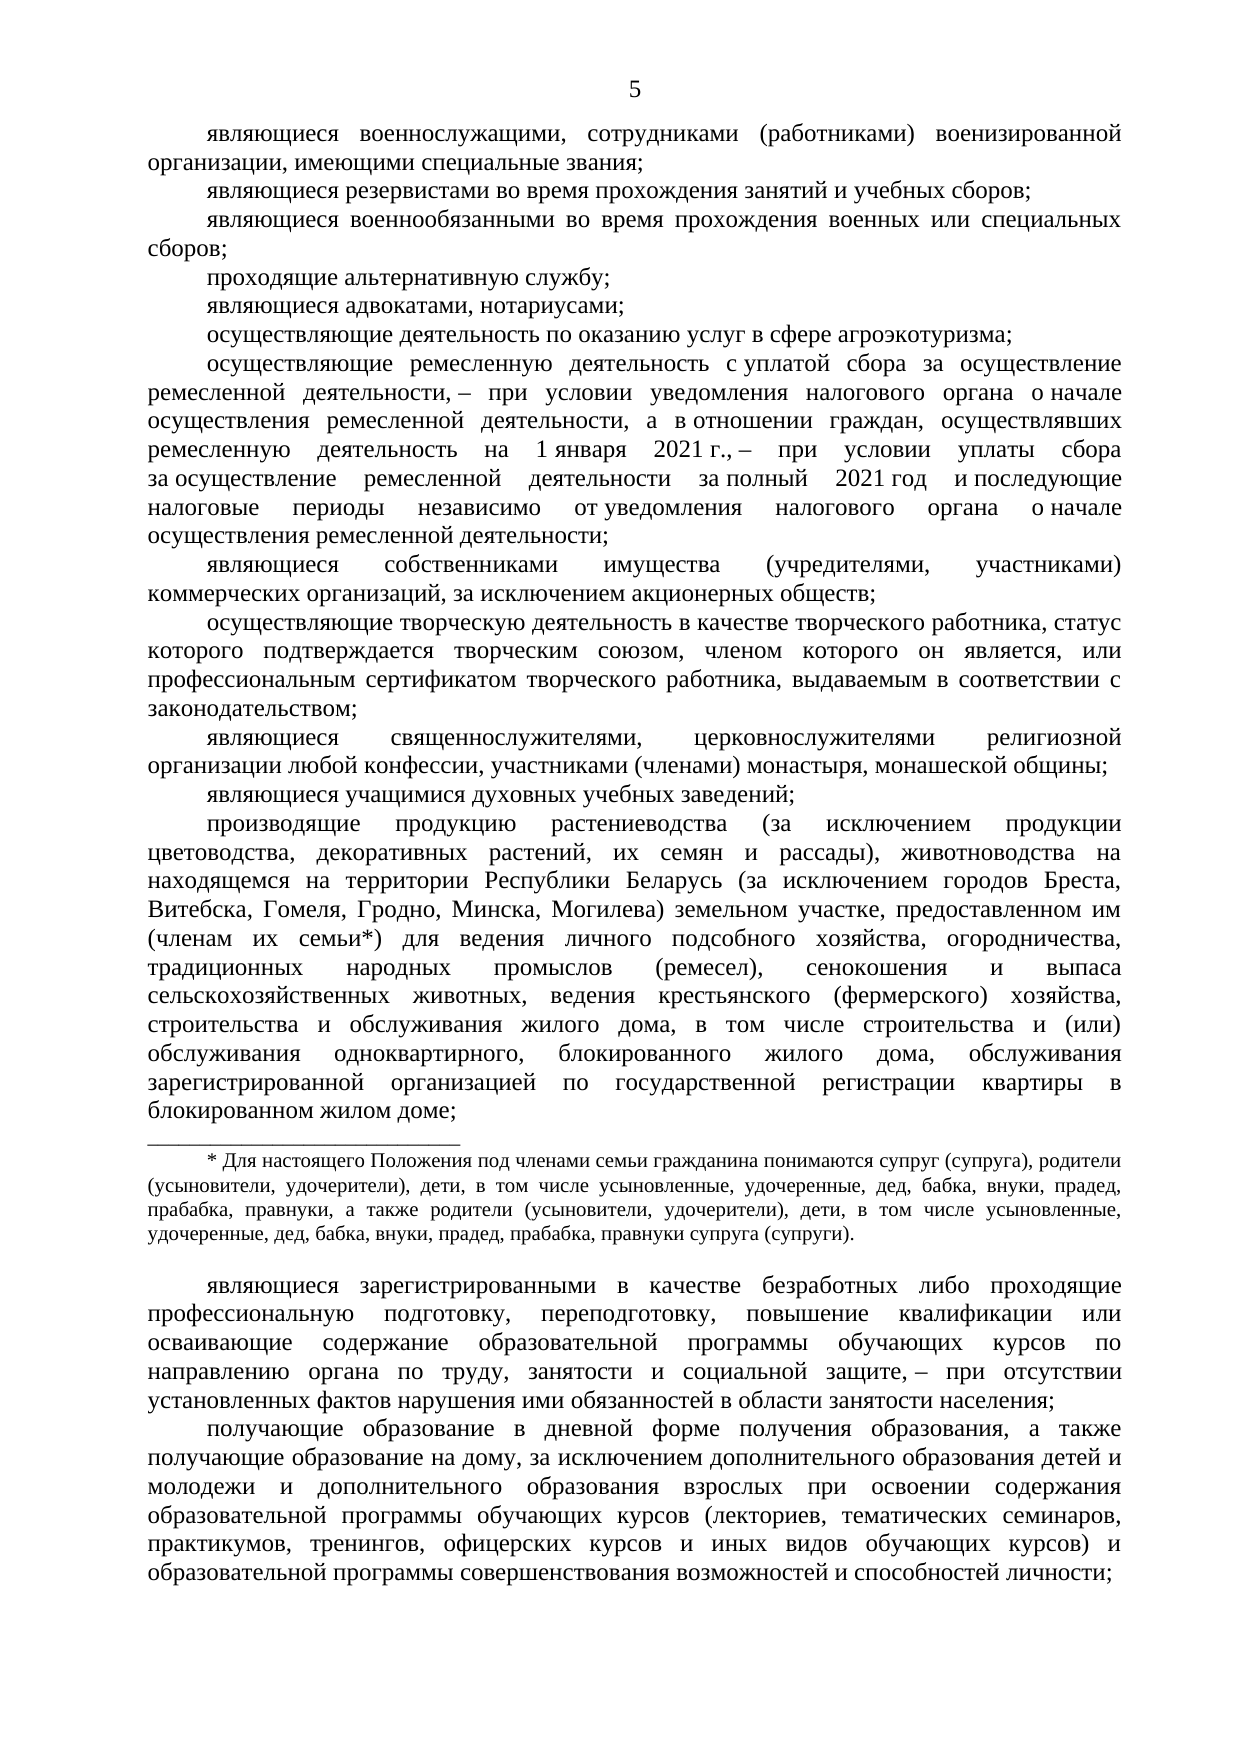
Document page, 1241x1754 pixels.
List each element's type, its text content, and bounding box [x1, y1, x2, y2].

text являющиеся учащимися духовных учебных заведений; [147, 779, 1122, 808]
text осуществляющие ремесленную деятельность с уплатой сбора за осуществление ремесленной деятельности, – при условии уведомления налогового органа о начале осуществления ремесленной деятельности, а в отношении граждан, осуществлявших ремесленную деятельность на 1 января 2021 г., – при условии уплаты сбора за осуществление ремесленной деятельности за полный 2021 год и последующие налоговые периоды независимо от уведомления налогового органа о начале осуществления ремесленной деятельности; [147, 348, 1122, 549]
text являющиеся собственниками имущества (учредителями, участниками) коммерческих организаций, за исключением акционерных обществ; [147, 549, 1122, 607]
text являющиеся адвокатами, нотариусами; [147, 291, 1122, 319]
text производящие продукцию растениеводства (за исключением продукции цветоводства, декоративных растений, их семян и рассады), животноводства на находящемся на территории Республики Беларусь (за исключением городов Бреста, Витебска, Гомеля, Гродно, Минска, Могилева) земельном участке, предоставленном им (членам их семьи*) для ведения личного подсобного хозяйства, огородничества, традиционных народных промыслов (ремесел), сенокошения и выпаса сельскохозяйственных животных, ведения крестьянского (фермерского) хозяйства, строительства и обслуживания жилого дома, в том числе строительства и (или) обслуживания одноквартирного, блокированного жилого дома, обслуживания зарегистрированной организацией по государственной регистрации квартиры в блокированном жилом доме; [147, 808, 1122, 1124]
text * Для настоящего Положения под членами семьи гражданина понимаются супруг (супруга), родители (усыновители, удочерители), дети, в том числе усыновленные, удочеренные, дед, бабка, внуки, прадед, прабабка, правнуки, а также родители (усыновители, удочерители), дети, в том числе усыновленные, удочеренные, дед, бабка, внуки, прадед, прабабка, правнуки супруга (супруги). [147, 1148, 1122, 1245]
text являющиеся резервистами во время прохождения занятий и учебных сборов; [147, 176, 1122, 204]
text ______________________________ [147, 1124, 1122, 1148]
text являющиеся военнообязанными во время прохождения военных или специальных сборов; [147, 204, 1122, 262]
text осуществляющие деятельность по оказанию услуг в сфере агроэкотуризма; [147, 319, 1122, 348]
text являющиеся зарегистрированными в качестве безработных либо проходящие профессиональную подготовку, переподготовку, повышение квалификации или осваивающие содержание образовательной программы обучающих курсов по направлению органа по труду, занятости и социальной защите, – при отсутствии установленных фактов нарушения ими обязанностей в области занятости населения; [147, 1270, 1122, 1413]
text проходящие альтернативную службу; [147, 262, 1122, 291]
text являющиеся военнослужащими, сотрудниками (работниками) военизированной организации, имеющими специальные звания; [147, 118, 1122, 176]
text являющиеся священнослужителями, церковнослужителями религиозной организации любой конфессии, участниками (членами) монастыря, монашеской общины; [147, 722, 1122, 779]
text осуществляющие творческую деятельность в качестве творческого работника, статус которого подтверждается творческим союзом, членом которого он является, или профессиональным сертификатом творческого работника, выдаваемым в соответствии с законодательством; [147, 607, 1122, 722]
text получающие образование в дневной форме получения образования, а также получающие образование на дому, за исключением дополнительного образования детей и молодежи и дополнительного образования взрослых при освоении содержания образовательной программы обучающих курсов (лекториев, тематических семинаров, практикумов, тренингов, офицерских курсов и иных видов обучающих курсов) и образовательной программы совершенствования возможностей и способностей личности; [147, 1413, 1122, 1586]
